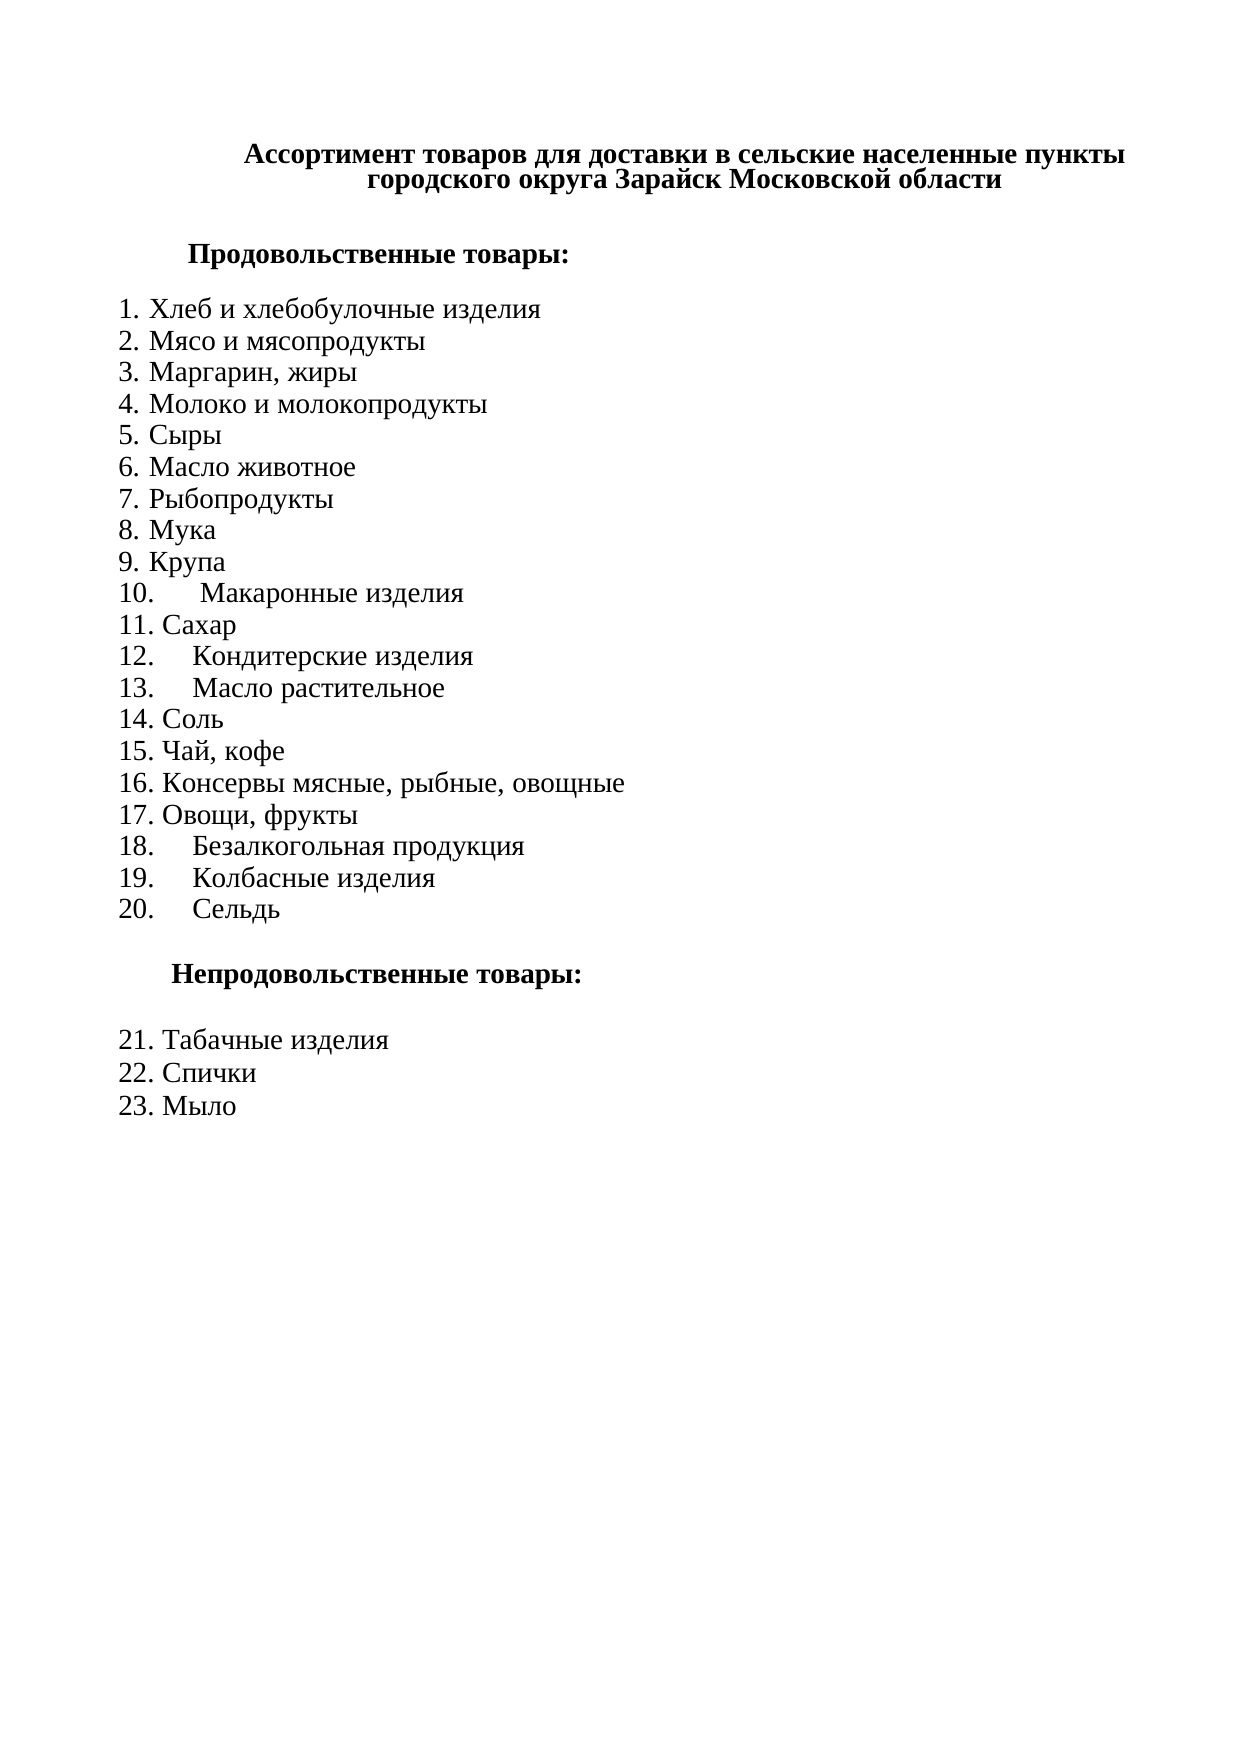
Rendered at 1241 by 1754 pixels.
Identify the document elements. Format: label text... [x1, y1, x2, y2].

text 14. Соль [118, 704, 505, 735]
list Крупа [118, 546, 1181, 577]
list Сельдь [118, 893, 1181, 925]
text 16. Консервы мясные, рыбные, овощные [118, 767, 713, 798]
list Маргарин, жиры [118, 357, 1181, 388]
list Рыбопродукты [118, 483, 1181, 514]
list Безалкогольная продукция [118, 831, 1181, 862]
list Молоко и молокопродукты [118, 388, 1181, 419]
list Масло растительное [118, 672, 505, 704]
text 23. Мыло [118, 1090, 661, 1121]
text 22. Спички [118, 1057, 661, 1088]
list Масло животное [118, 451, 1181, 482]
list Мясо и мясопродукты [118, 325, 1181, 357]
list Хлеб и хлебобулочные изделия [118, 293, 1181, 324]
text 21. Табачные изделия [118, 1024, 661, 1055]
list Кондитерские изделия [118, 641, 1181, 672]
text Непродовольственные товары: [118, 958, 661, 989]
text Ассортимент товаров для доставки в сельские населенные пункты городского округа Зарайск Московской области [188, 143, 1181, 193]
text 17. Овощи, фрукты [118, 799, 713, 831]
text 15. Чай, кофе [118, 735, 1181, 767]
text Продовольственные товары: [188, 243, 1181, 268]
list Колбасные изделия [118, 862, 1181, 893]
list Сыры [118, 419, 1181, 451]
list Мука [118, 514, 1181, 546]
list Макаронные изделия 11. Сахар [118, 578, 505, 641]
